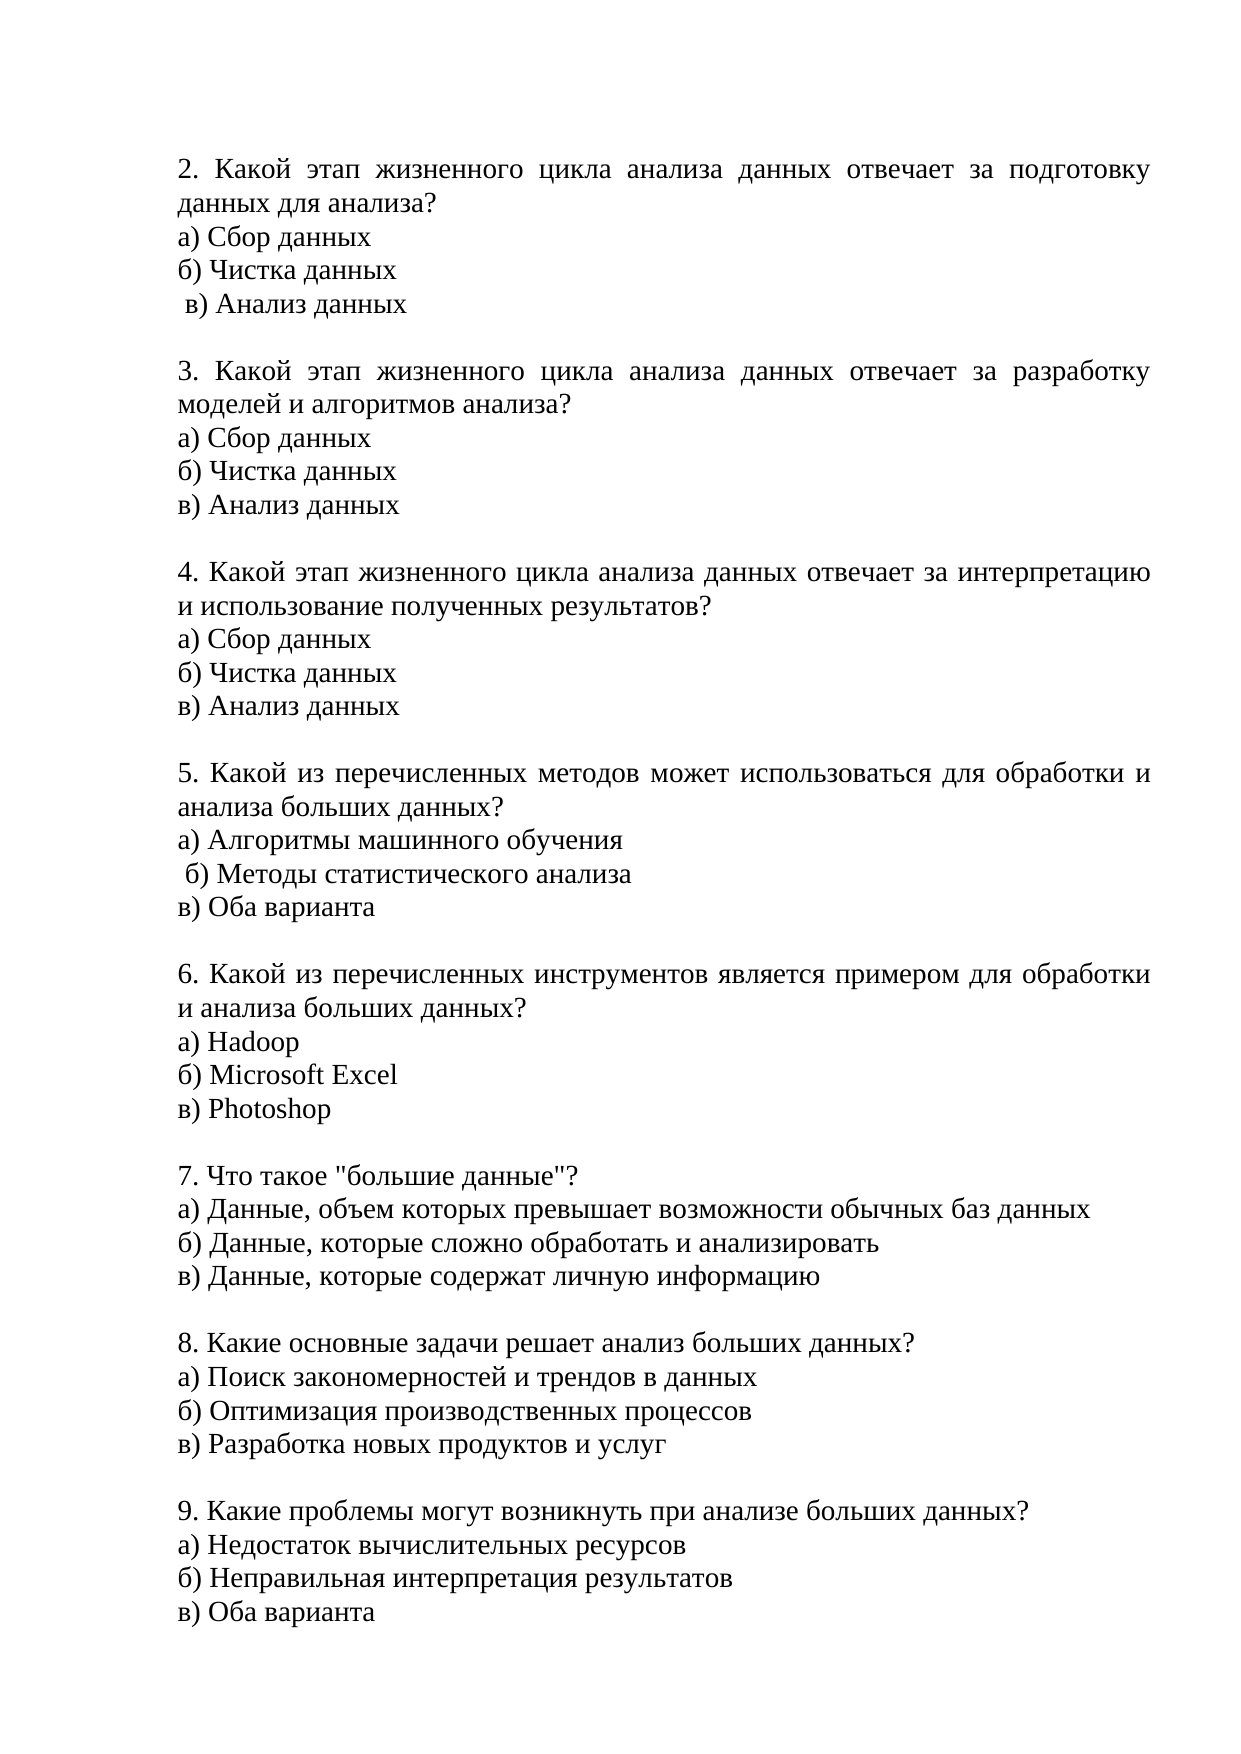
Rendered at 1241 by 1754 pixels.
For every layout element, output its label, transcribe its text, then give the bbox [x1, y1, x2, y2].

text в) Оба варианта [177, 889, 1152, 923]
text в) Оба варианта [177, 1594, 1152, 1627]
text 7. Что такое "большие данные"? [177, 1158, 1152, 1191]
text в) Данные, которые содержат личную информацию [177, 1258, 1152, 1292]
text 8. Какие основные задачи решает анализ больших данных? [177, 1326, 1152, 1359]
text а) Недостаток вычислительных ресурсов [177, 1527, 1152, 1560]
text а) Поиск закономерностей и трендов в данных [177, 1359, 1152, 1393]
text в) Разработка новых продуктов и услуг [177, 1426, 1152, 1460]
text б) Чистка данных [177, 252, 1152, 286]
text 4. Какой этап жизненного цикла анализа данных отвечает за интерпретацию и использование полученных результатов? [177, 554, 1152, 621]
text б) Чистка данных [177, 655, 1152, 688]
text 3. Какой этап жизненного цикла анализа данных отвечает за разработку моделей и алгоритмов анализа? [177, 353, 1152, 420]
text 5. Какой из перечисленных методов может использоваться для обработки и анализа больших данных? [177, 755, 1152, 822]
text 6. Какой из перечисленных инструментов является примером для обработки и анализа больших данных? [177, 957, 1152, 1024]
text б) Данные, которые сложно обработать и анализировать [177, 1225, 1152, 1258]
text б) Чистка данных [177, 453, 1152, 487]
text в) Анализ данных [177, 688, 1152, 722]
text 9. Какие проблемы могут возникнуть при анализе больших данных? [177, 1493, 1152, 1527]
text а) Сбор данных [177, 621, 1152, 655]
text а) Данные, объем которых превышает возможности обычных баз данных [177, 1191, 1152, 1225]
text б) Оптимизация производственных процессов [177, 1393, 1152, 1426]
text в) Анализ данных [177, 286, 1152, 319]
text б) Методы статистического анализа [177, 856, 1152, 889]
text 2. Какой этап жизненного цикла анализа данных отвечает за подготовку данных для анализа? [177, 152, 1152, 219]
text б) Неправильная интерпретация результатов [177, 1560, 1152, 1594]
text а) Hadoop [177, 1024, 1152, 1057]
text а) Сбор данных [177, 219, 1152, 252]
text в) Photoshop [177, 1091, 1152, 1124]
text а) Алгоритмы машинного обучения [177, 822, 1152, 856]
text б) Microsoft Excel [177, 1057, 1152, 1091]
text а) Сбор данных [177, 420, 1152, 453]
text в) Анализ данных [177, 487, 1152, 521]
